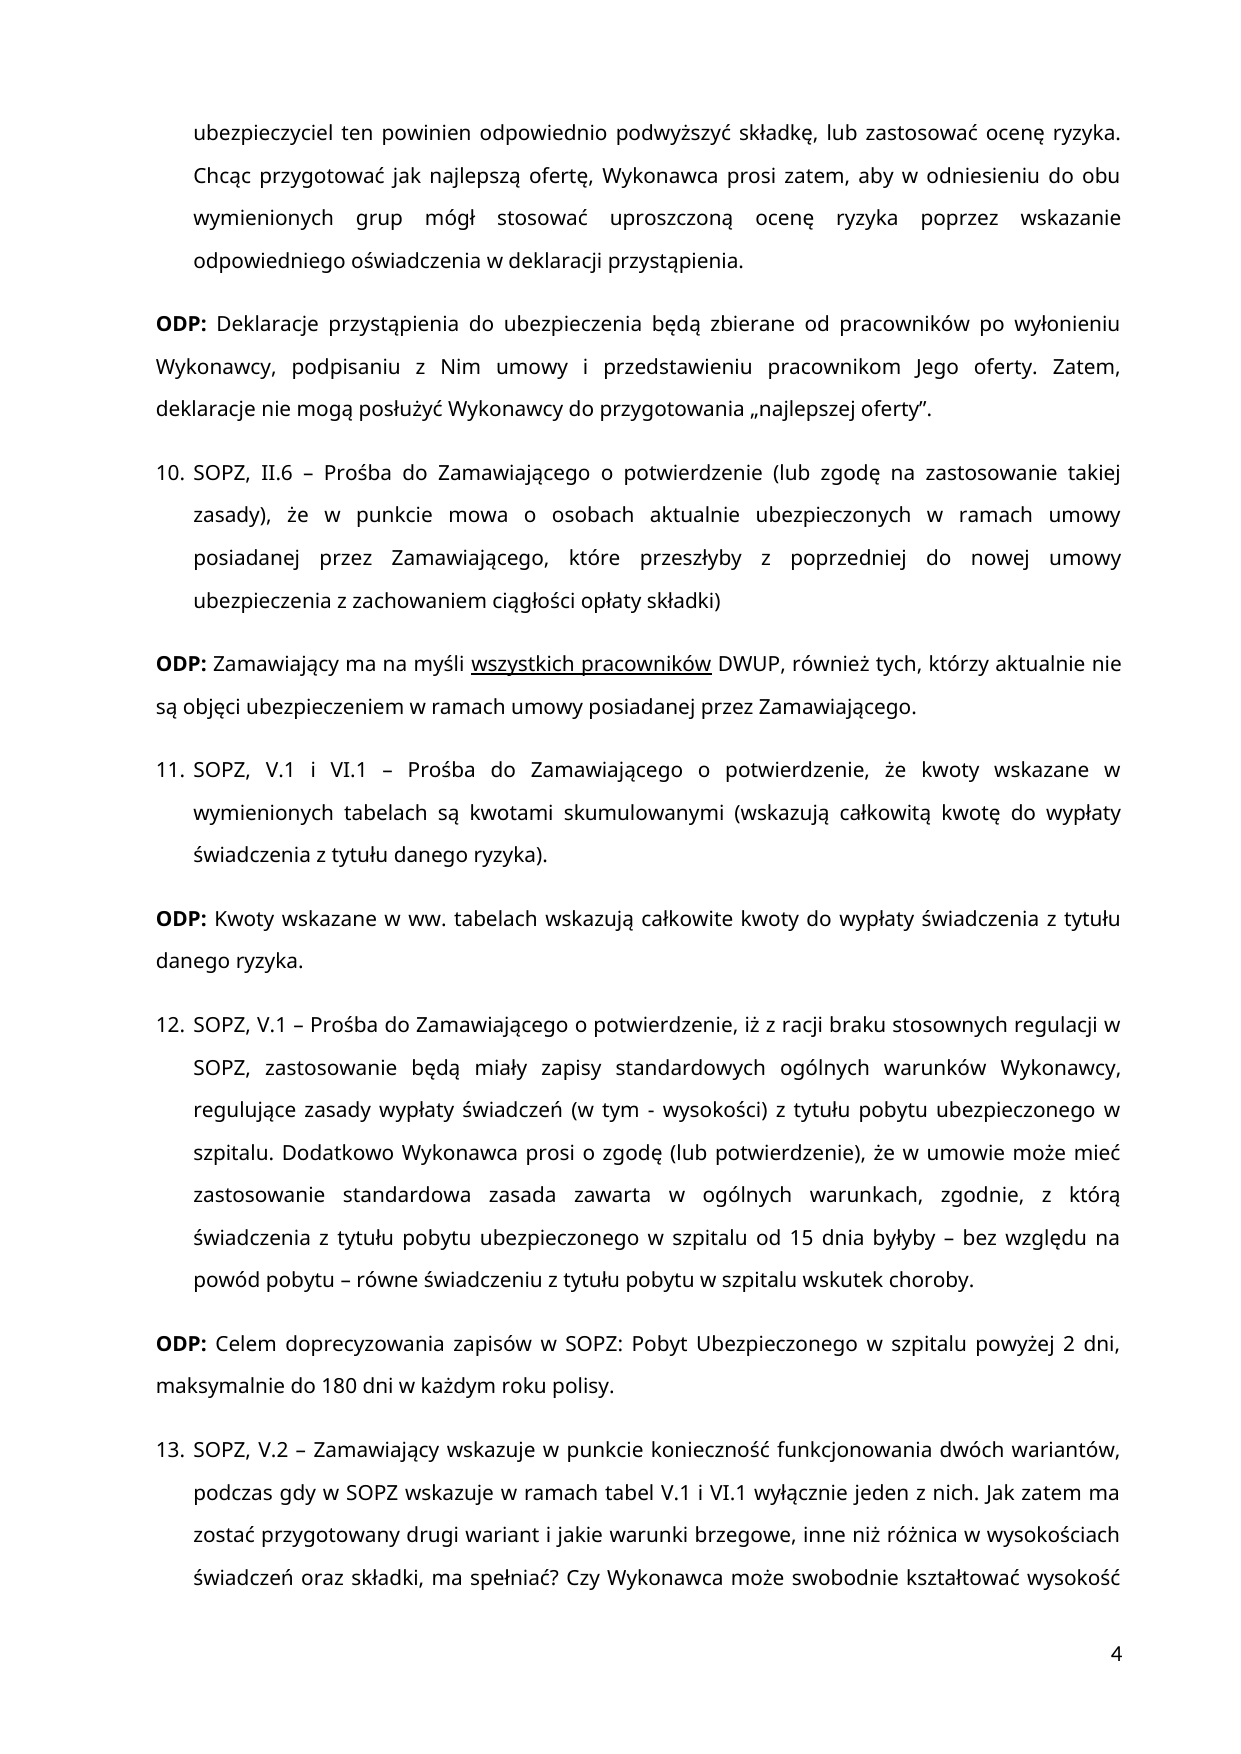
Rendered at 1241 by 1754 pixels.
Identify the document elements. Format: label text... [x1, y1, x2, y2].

list SOPZ, II.6 – Prośba do Zamawiającego o potwierdzenie (lub zgodę na zastosowanie takiej zasady), że w punkcie mowa o osobach aktualnie ubezpieczonych w ramach umowy posiadanej przez Zamawiającego, które przeszłyby z poprzedniej do nowej umowy ubezpieczenia z zachowaniem ciągłości opłaty składki) [156, 458, 1122, 614]
text ODP: Deklaracje przystąpienia do ubezpieczenia będą zbierane od pracowników po wyłonieniu Wykonawcy, podpisaniu z Nim umowy i przedstawieniu pracownikom Jego oferty. Zatem, deklaracje nie mogą posłużyć Wykonawcy do przygotowania „najlepszej oferty”. [156, 309, 1122, 423]
text ODP: Zamawiający ma na myśli wszystkich pracowników DWUP, również tych, którzy aktualnie nie są objęci ubezpieczeniem w ramach umowy posiadanej przez Zamawiającego. [156, 649, 1122, 720]
list SOPZ, V.1 i VI.1 – Prośba do Zamawiającego o potwierdzenie, że kwoty wskazane w wymienionych tabelach są kwotami skumulowanymi (wskazują całkowitą kwotę do wypłaty świadczenia z tytułu danego ryzyka). [156, 755, 1122, 869]
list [156, 118, 1122, 274]
text ODP: Kwoty wskazane w ww. tabelach wskazują całkowite kwoty do wypłaty świadczenia z tytułu danego ryzyka. [156, 904, 1122, 975]
text ODP: Celem doprecyzowania zapisów w SOPZ: Pobyt Ubezpieczonego w szpitalu powyżej 2 dni, maksymalnie do 180 dni w każdym roku polisy. [156, 1329, 1122, 1400]
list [156, 1435, 1122, 1591]
list SOPZ, V.1 – Prośba do Zamawiającego o potwierdzenie, iż z racji braku stosownych regulacji w SOPZ, zastosowanie będą miały zapisy standardowych ogólnych warunków Wykonawcy, regulujące zasady wypłaty świadczeń (w tym - wysokości) z tytułu pobytu ubezpieczonego w szpitalu. Dodatkowo Wykonawca prosi o zgodę (lub potwierdzenie), że w umowie może mieć zastosowanie standardowa zasada zawarta w ogólnych warunkach, zgodnie, z którą świadczenia z tytułu pobytu ubezpieczonego w szpitalu od 15 dnia byłyby – bez względu na powód pobytu – równe świadczeniu z tytułu pobytu w szpitalu wskutek choroby. [156, 1010, 1122, 1294]
